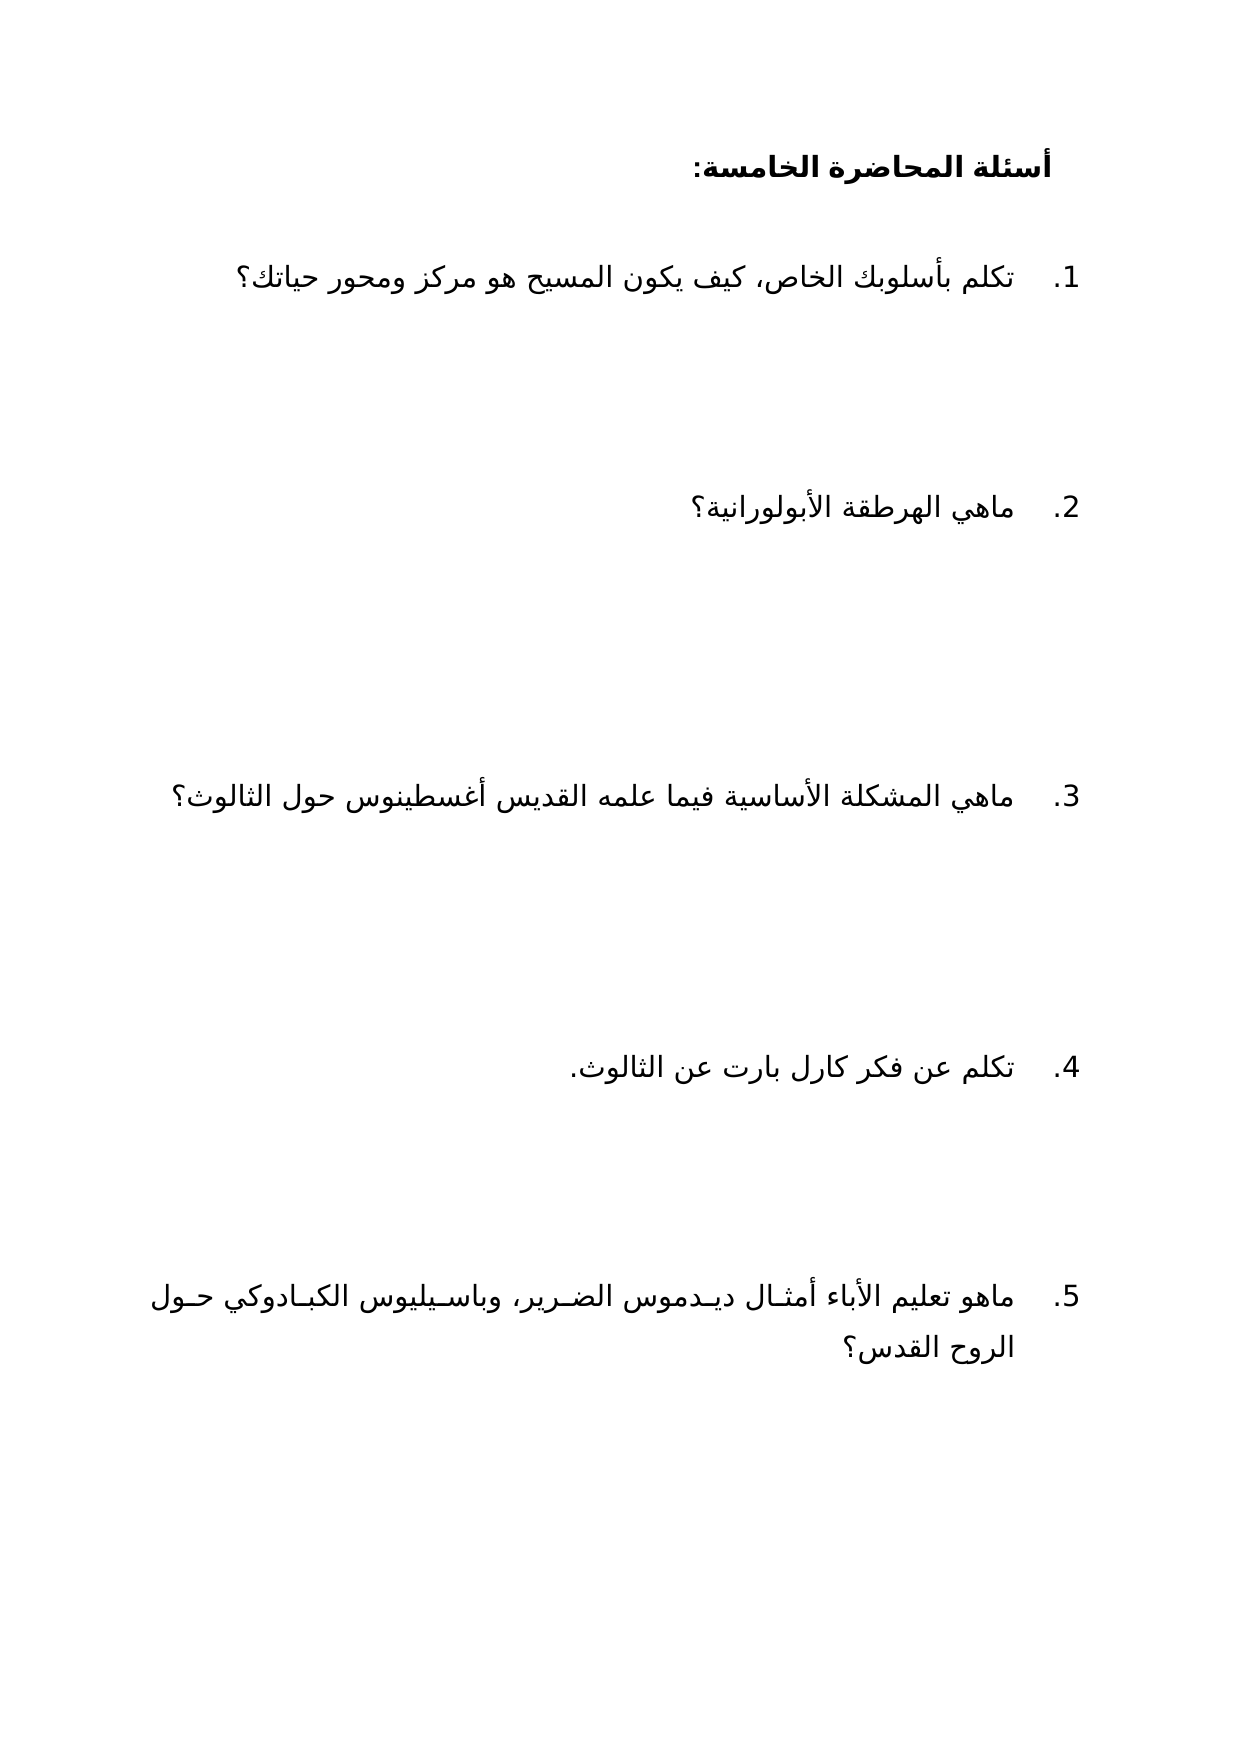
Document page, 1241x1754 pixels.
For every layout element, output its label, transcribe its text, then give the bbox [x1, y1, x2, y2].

list تكلم عن فكر كارل بارت عن الثالوث. [150, 1050, 1053, 1084]
list تكلم بأسلوبك الخاص، كيف يكون المسيح هو مركز ومحور حياتك؟ [150, 261, 1053, 295]
list ماهي الهرطقة الأبولورانية؟ [150, 490, 1053, 524]
list ماهو تعليم الأباء أمثال ديدموس الضرير، وباسيليوس الكبادوكي حول الروح القدس؟ [150, 1280, 1053, 1365]
list ماهي المشكلة الأساسية فيما علمه القديس أغسطينوس حول الثالوث؟ [150, 779, 1053, 813]
text أسئلة المحاضرة الخامسة: [150, 150, 1053, 183]
